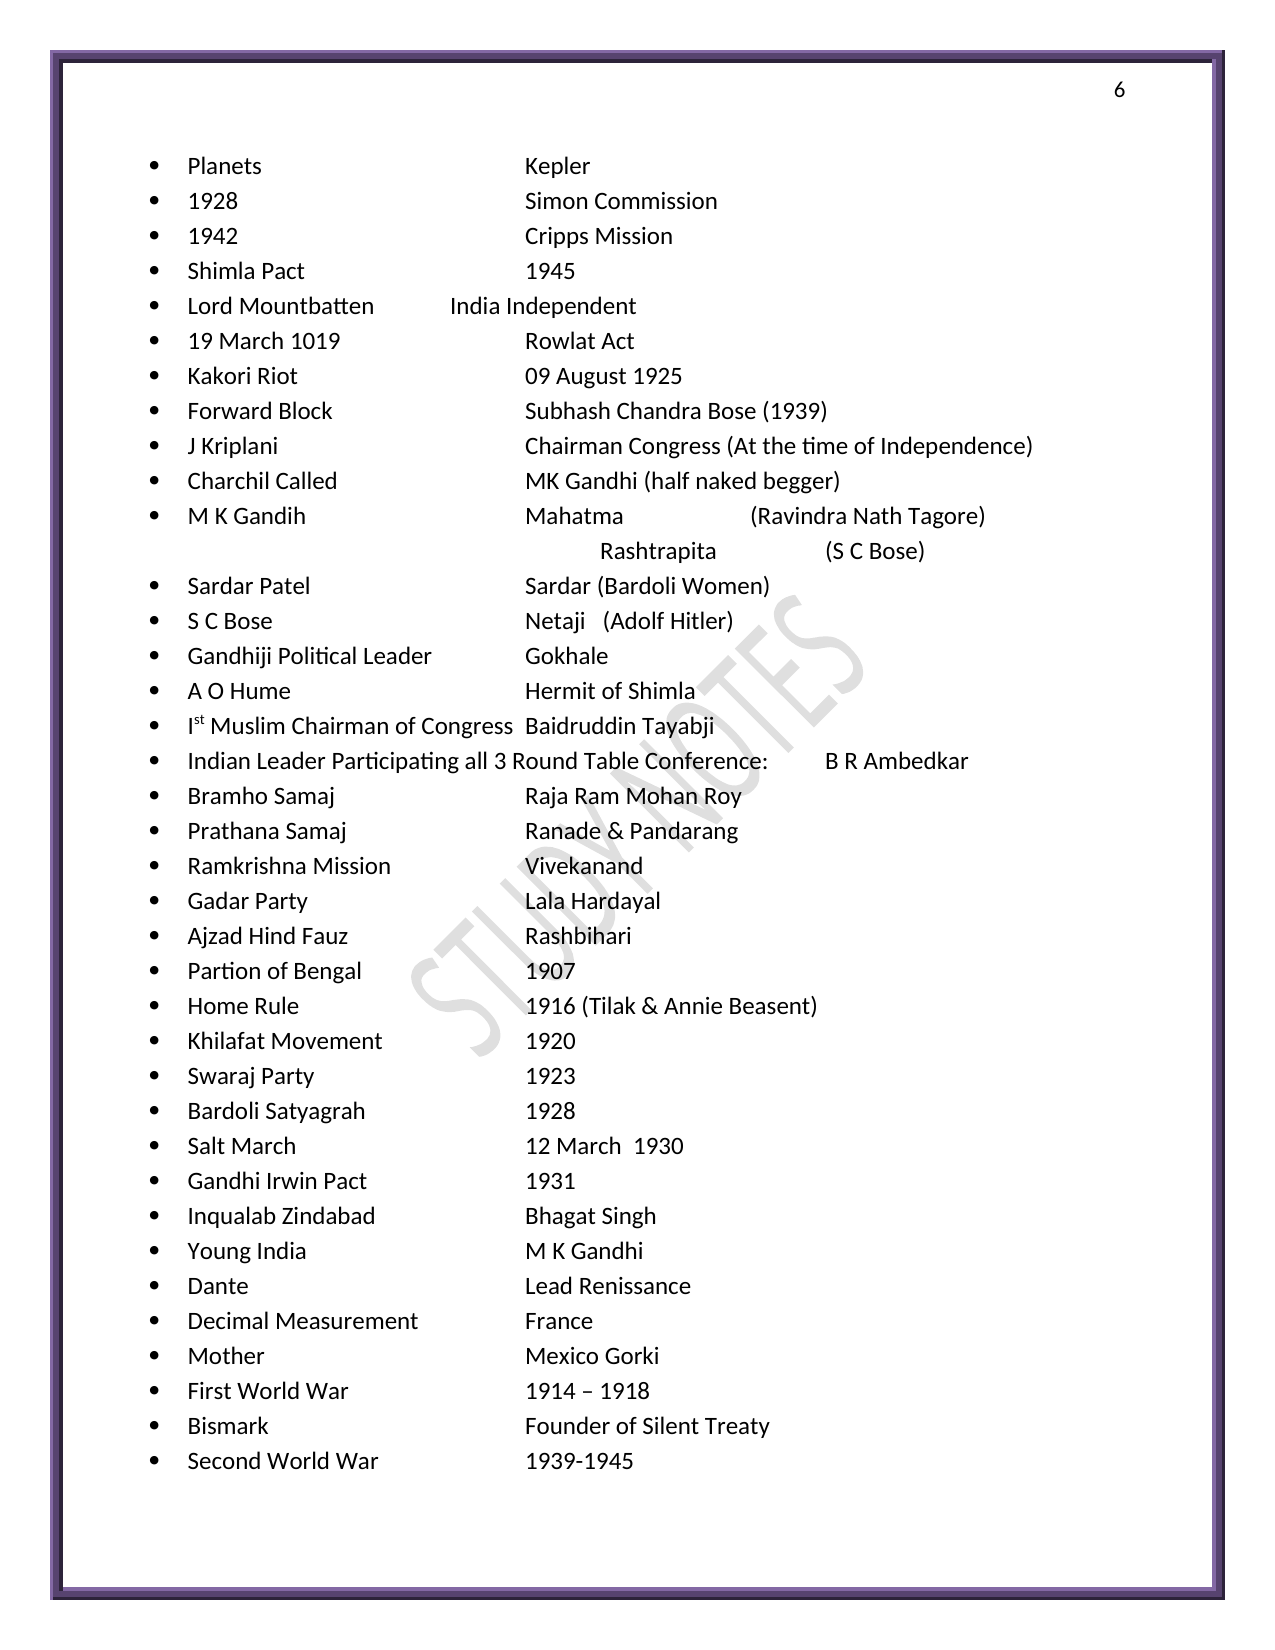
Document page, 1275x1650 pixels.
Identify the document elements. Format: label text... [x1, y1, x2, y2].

list Shimla Pact 1945 [150, 255, 1125, 286]
list Partion of Bengal 1907 [150, 955, 1125, 986]
list Mother Mexico Gorki [150, 1340, 1125, 1371]
list Forward Block Subhash Chandra Bose (1939) [150, 395, 1125, 426]
list Gandhi Irwin Pact 1931 [150, 1165, 1125, 1196]
list Sardar Patel Sardar (Bardoli Women) [150, 570, 1125, 601]
list Salt March 12 March 1930 [150, 1130, 1125, 1161]
list Gandhiji Political Leader Gokhale [150, 640, 1125, 671]
list Home Rule 1916 (Tilak & Annie Beasent) [150, 990, 1125, 1021]
list Bismark Founder of Silent Treaty [150, 1410, 1125, 1441]
list Prathana Samaj Ranade & Pandarang [150, 815, 1125, 846]
list Planets Kepler [150, 150, 1125, 181]
list Indian Leader Participating all 3 Round Table Conference: B R Ambedkar [150, 745, 1125, 776]
list Lord Mountbatten India Independent [150, 290, 1125, 321]
list Khilafat Movement 1920 [150, 1025, 1125, 1056]
list 1928 Simon Commission [150, 185, 1125, 216]
list M K Gandih Mahatma (Ravindra Nath Tagore) Rashtrapita (S C Bose) [150, 500, 1125, 566]
list S C Bose Netaji (Adolf Hitler) [150, 605, 1125, 636]
list Ajzad Hind Fauz Rashbihari [150, 920, 1125, 951]
list J Kriplani Chairman Congress (At the time of Independence) [150, 430, 1125, 461]
list Kakori Riot 09 August 1925 [150, 360, 1125, 391]
list Bramho Samaj Raja Ram Mohan Roy [150, 780, 1125, 811]
list Ist Muslim Chairman of Congress Baidruddin Tayabji [150, 710, 1125, 741]
list Swaraj Party 1923 [150, 1060, 1125, 1091]
list Decimal Measurement France [150, 1305, 1125, 1336]
list Inqualab Zindabad Bhagat Singh [150, 1200, 1125, 1231]
list Charchil Called MK Gandhi (half naked begger) [150, 465, 1125, 496]
list A O Hume Hermit of Shimla [150, 675, 1125, 706]
list 19 March 1019 Rowlat Act [150, 325, 1125, 356]
list Gadar Party Lala Hardayal [150, 885, 1125, 916]
list Dante Lead Renissance [150, 1270, 1125, 1301]
list 1942 Cripps Mission [150, 220, 1125, 251]
list Ramkrishna Mission Vivekanand [150, 850, 1125, 881]
list First World War 1914 – 1918 [150, 1375, 1125, 1406]
list Young India M K Gandhi [150, 1235, 1125, 1266]
list Second World War 1939-1945 [150, 1445, 1125, 1476]
list Bardoli Satyagrah 1928 [150, 1095, 1125, 1126]
